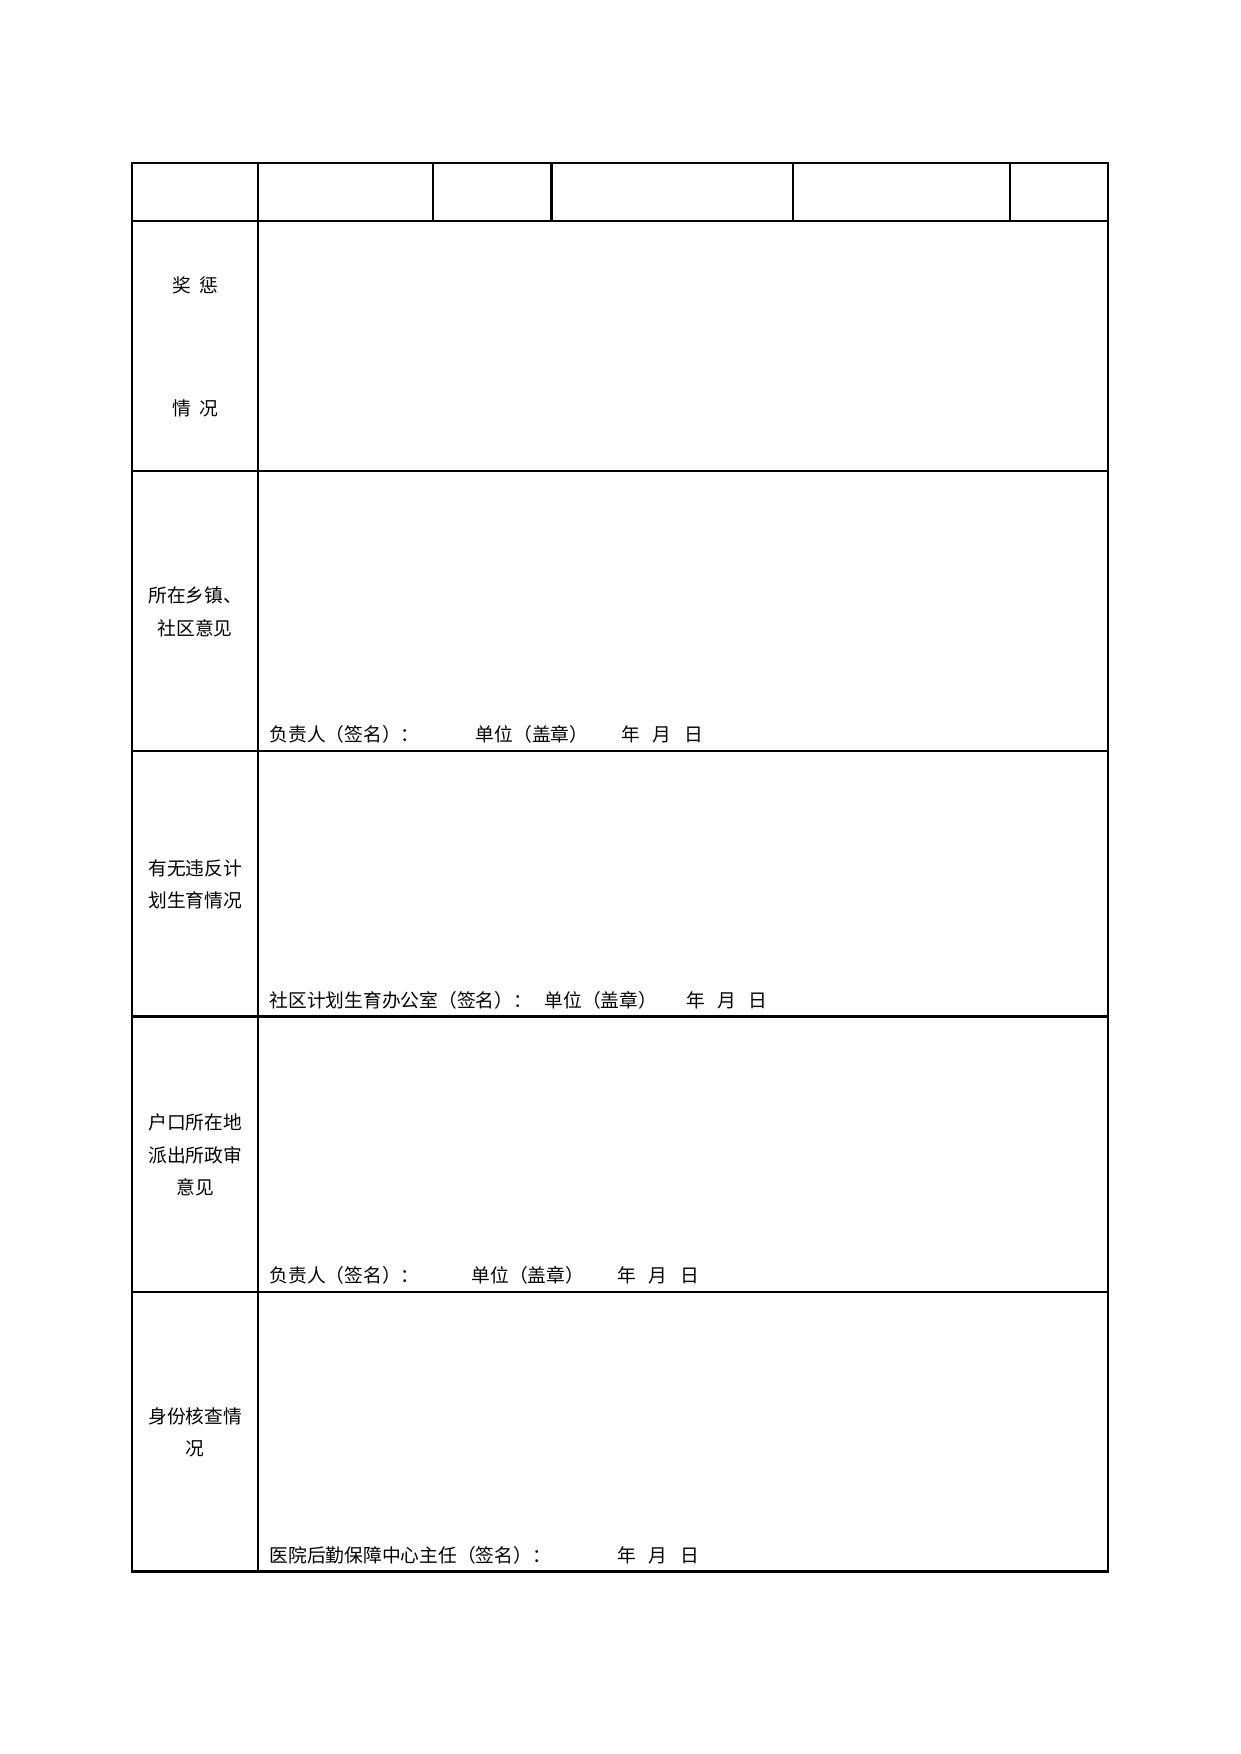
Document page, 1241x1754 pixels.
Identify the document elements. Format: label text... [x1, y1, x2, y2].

table_cell [259, 164, 432, 220]
table_cell 社区计划生育办公室（签名）： 单位（盖章） 年 月 日 [259, 752, 1107, 1015]
table_cell 有无违反计划生育情况 [133, 752, 257, 1015]
table_cell 所在乡镇、社区意见 [133, 472, 257, 750]
table_cell [434, 164, 550, 220]
table_cell 奖 惩 情 况 [133, 222, 257, 470]
table_cell 医院后勤保障中心主任（签名）： 年 月 日 [259, 1293, 1107, 1570]
table_cell [553, 164, 792, 220]
table_cell [794, 164, 1009, 220]
table_cell [1011, 164, 1107, 220]
table_cell 身份核查情况 [133, 1293, 257, 1570]
table_cell 负责人（签名）： 单位（盖章） 年 月 日 [259, 472, 1107, 750]
table_cell 户口所在地派出所政审意见 [133, 1018, 257, 1291]
table_cell 负责人（签名）： 单位（盖章） 年 月 日 [259, 1018, 1107, 1291]
table_cell [259, 222, 1107, 470]
